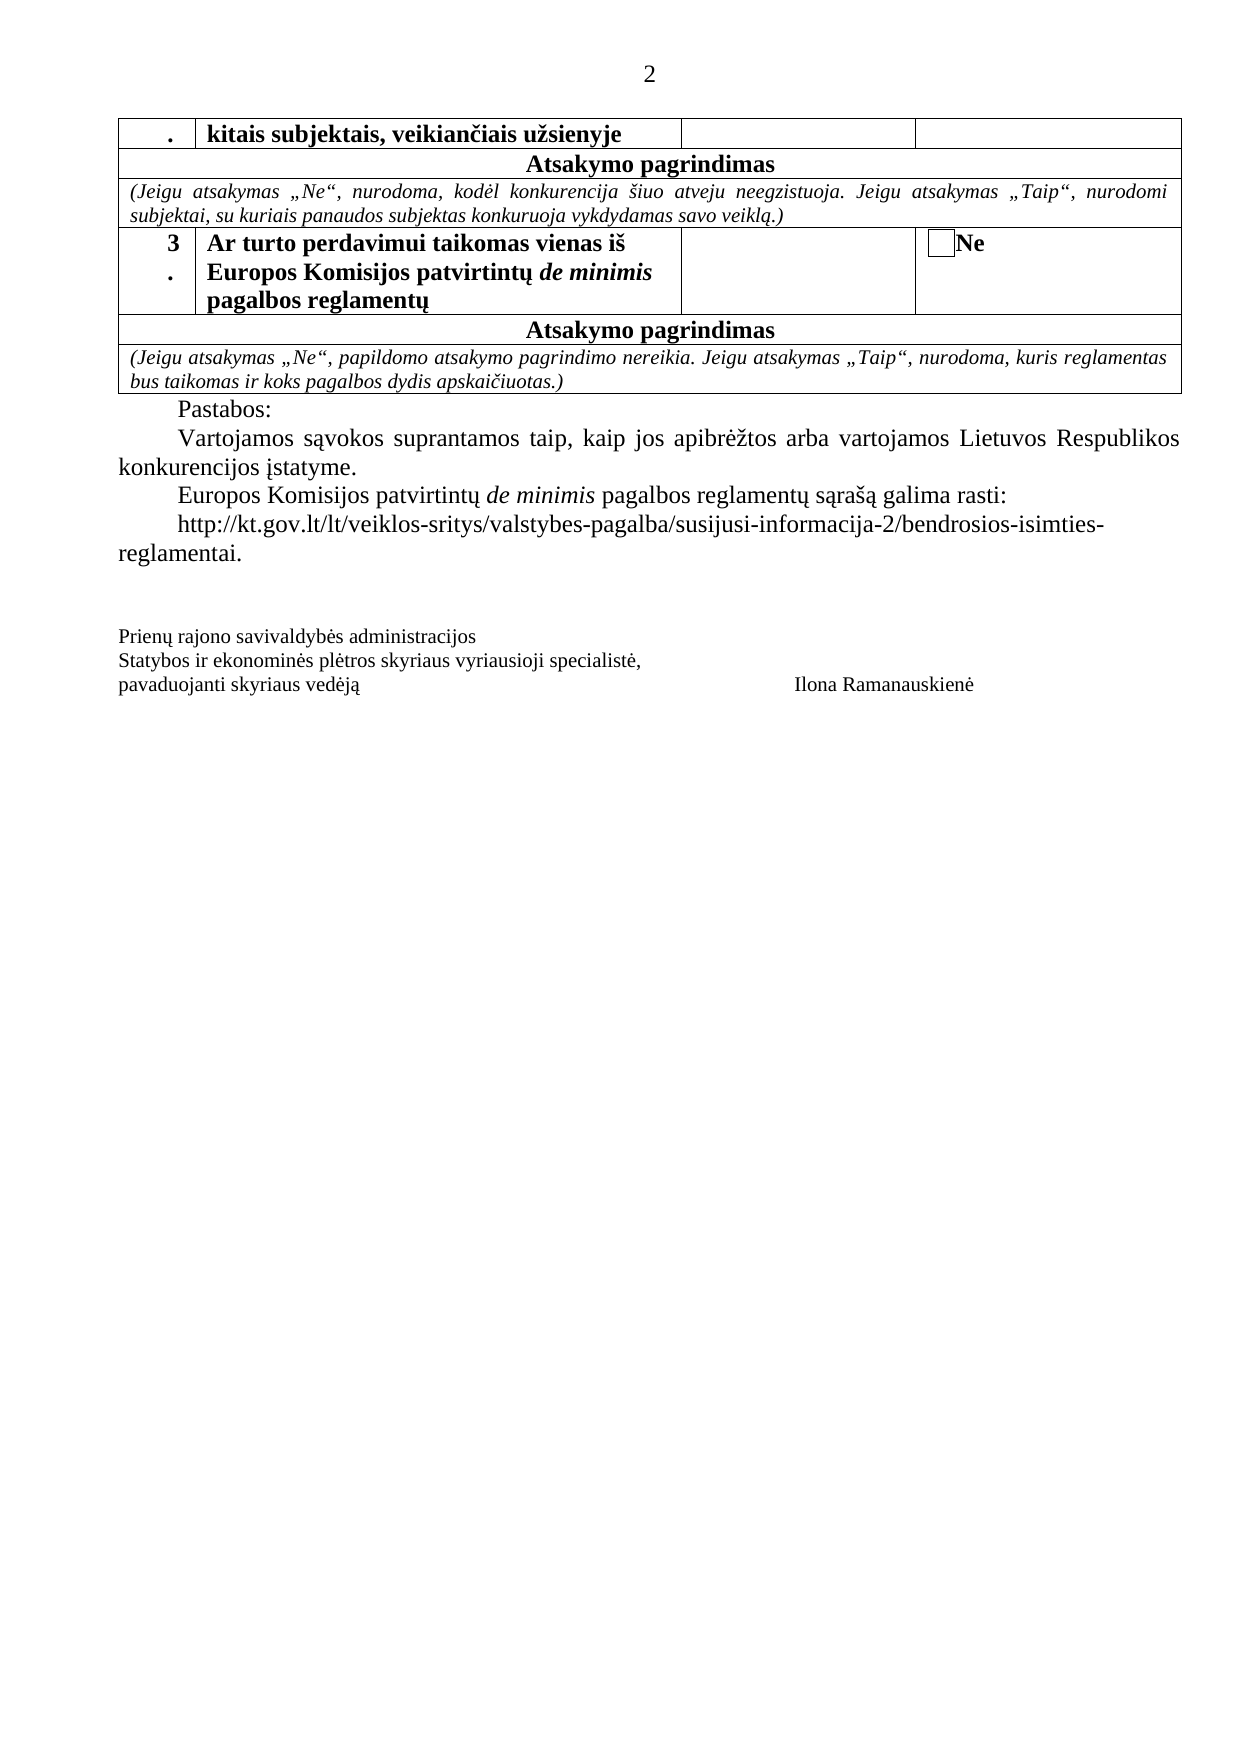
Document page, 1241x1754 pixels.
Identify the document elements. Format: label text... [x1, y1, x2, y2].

table_cell 3. [119, 228, 195, 314]
text Vartojamos sąvokos suprantamos taip, kaip jos apibrėžtos arba vartojamos Lietuvos Respublikos konkurencijos įstatyme. [118, 423, 1181, 480]
text Statybos ir ekonominės plėtros skyriaus vyriausioji specialistė, [118, 648, 1181, 672]
table_cell [682, 119, 915, 148]
text Europos Komisijos patvirtintų de minimis pagalbos reglamentų sąrašą galima rasti: [118, 480, 1181, 509]
text Prienų rajono savivaldybės administracijos [118, 624, 1181, 648]
table_cell 2. [119, 119, 195, 148]
table_cell Ar turto perdavimui taikomas vienas iš Europos Komisijos patvirtintų de minimis pagalbos reglamentų [196, 228, 681, 314]
table_cell Atsakymo pagrindimas [119, 315, 1181, 344]
table_cell Ne [916, 119, 1181, 148]
table_cell (Jeigu atsakymas „Ne“, papildomo atsakymo pagrindimo nereikia. Jeigu atsakymas „Taip“, nurodoma, kuris reglamentas bus taikomas ir koks pagalbos dydis apskaičiuotas.) [119, 345, 1181, 393]
table_cell Atsakymo pagrindimas [119, 149, 1181, 178]
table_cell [196, 119, 681, 148]
text http://kt.gov.lt/lt/veiklos-sritys/valstybes-pagalba/susijusi-informacija-2/bendrosios-isimties-reglamentai. [118, 509, 1181, 567]
text pavaduojanti skyriaus vedėją Ilona Ramanauskienė [118, 672, 1181, 696]
table_cell Ne [916, 228, 1181, 314]
table_cell [682, 228, 915, 314]
text Pastabos: [118, 394, 1181, 423]
table_cell (Jeigu atsakymas „Ne“, nurodoma, kodėl konkurencija šiuo atveju neegzistuoja. Jeigu atsakymas „Taip“, nurodomi subjektai, su kuriais panaudos subjektas konkuruoja vykdydamas savo veiklą.) [119, 179, 1181, 227]
